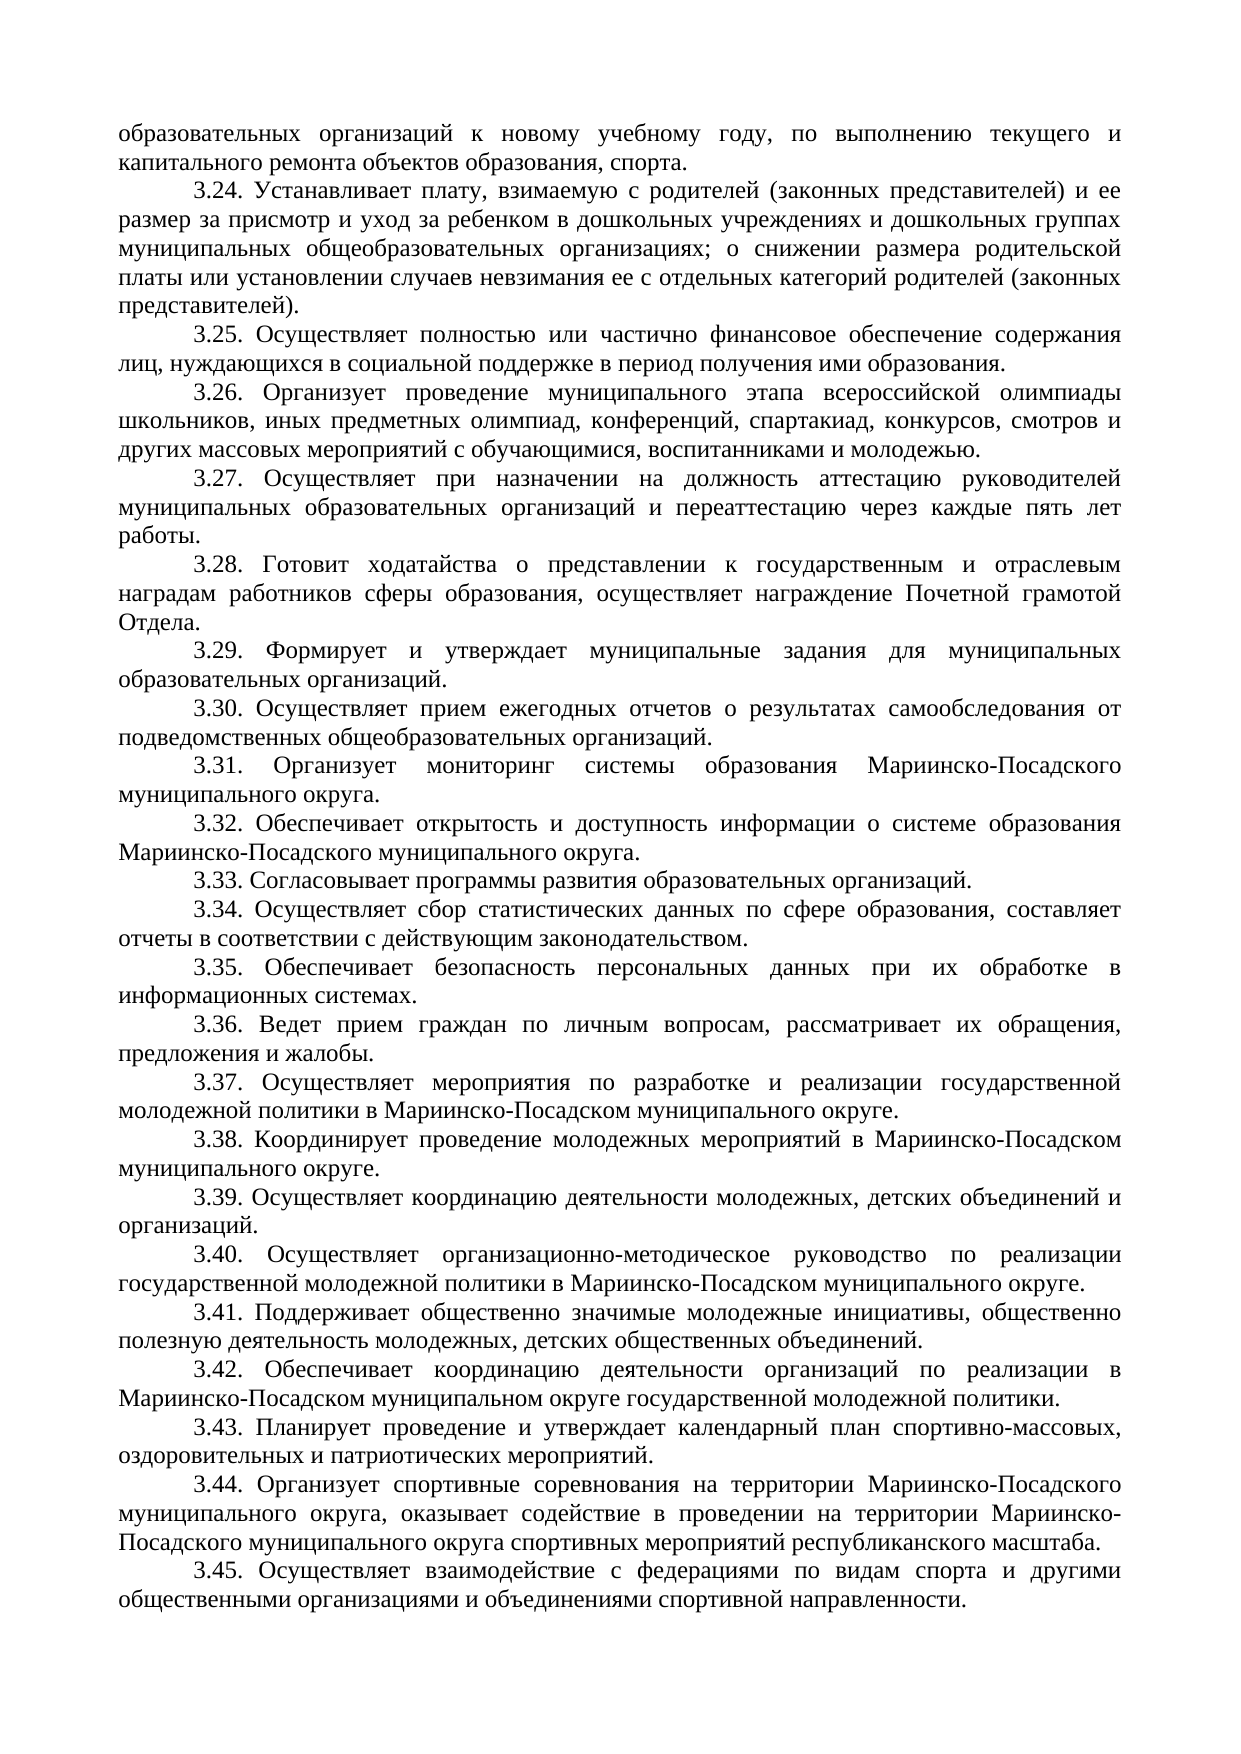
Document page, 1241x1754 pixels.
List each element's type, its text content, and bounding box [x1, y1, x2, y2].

text 3.36. Ведет прием граждан по личным вопросам, рассматривает их обращения, предложения и жалобы. [118, 1009, 1122, 1067]
text 3.41. Поддерживает общественно значимые молодежные инициативы, общественно полезную деятельность молодежных, детских общественных объединений. [118, 1297, 1122, 1354]
text 3.30. Осуществляет прием ежегодных отчетов о результатах самообследования от подведомственных общеобразовательных организаций. [118, 693, 1122, 751]
text 3.37. Осуществляет мероприятия по разработке и реализации государственной молодежной политики в Мариинско-Посадском муниципального округе. [118, 1067, 1122, 1124]
text 3.26. Организует проведение муниципального этапа всероссийской олимпиады школьников, иных предметных олимпиад, конференций, спартакиад, конкурсов, смотров и других массовых мероприятий с обучающимися, воспитанниками и молодежью. [118, 377, 1122, 463]
text 3.42. Обеспечивает координацию деятельности организаций по реализации в Мариинско-Посадском муниципальном округе государственной молодежной политики. [118, 1354, 1122, 1412]
text 3.34. Осуществляет сбор статистических данных по сфере образования, составляет отчеты в соответствии с действующим законодательством. [118, 894, 1122, 952]
text 3.24. Устанавливает плату, взимаемую с родителей (законных представителей) и ее размер за присмотр и уход за ребенком в дошкольных учреждениях и дошкольных группах муниципальных общеобразовательных организациях; о снижении размера родительской платы или установлении случаев невзимания ее с отдельных категорий родителей (законных представителей). [118, 176, 1122, 319]
text 3.27. Осуществляет при назначении на должность аттестацию руководителей муниципальных образовательных организаций и переаттестацию через каждые пять лет работы. [118, 463, 1122, 549]
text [118, 118, 1122, 176]
text 3.32. Обеспечивает открытость и доступность информации о системе образования Мариинско-Посадского муниципального округа. [118, 808, 1122, 866]
text 3.45. Осуществляет взаимодействие с федерациями по видам спорта и другими общественными организациями и объединениями спортивной направленности. [118, 1556, 1122, 1613]
text 3.39. Осуществляет координацию деятельности молодежных, детских объединений и организаций. [118, 1182, 1122, 1239]
text 3.33. Согласовывает программы развития образовательных организаций. [118, 866, 1122, 894]
text 3.43. Планирует проведение и утверждает календарный план спортивно-массовых, оздоровительных и патриотических мероприятий. [118, 1412, 1122, 1469]
text 3.38. Координирует проведение молодежных мероприятий в Мариинско-Посадском муниципального округе. [118, 1124, 1122, 1182]
text 3.31. Организует мониторинг системы образования Мариинско-Посадского муниципального округа. [118, 751, 1122, 808]
text 3.35. Обеспечивает безопасность персональных данных при их обработке в информационных системах. [118, 952, 1122, 1009]
text 3.25. Осуществляет полностью или частично финансовое обеспечение содержания лиц, нуждающихся в социальной поддержке в период получения ими образования. [118, 319, 1122, 377]
text 3.28. Готовит ходатайства о представлении к государственным и отраслевым наградам работников сферы образования, осуществляет награждение Почетной грамотой Отдела. [118, 549, 1122, 636]
text 3.40. Осуществляет организационно-методическое руководство по реализации государственной молодежной политики в Мариинско-Посадском муниципального округе. [118, 1239, 1122, 1297]
text 3.29. Формирует и утверждает муниципальные задания для муниципальных образовательных организаций. [118, 636, 1122, 693]
text 3.44. Организует спортивные соревнования на территории Мариинско-Посадского муниципального округа, оказывает содействие в проведении на территории Мариинско-Посадского муниципального округа спортивных мероприятий республиканского масштаба. [118, 1469, 1122, 1556]
